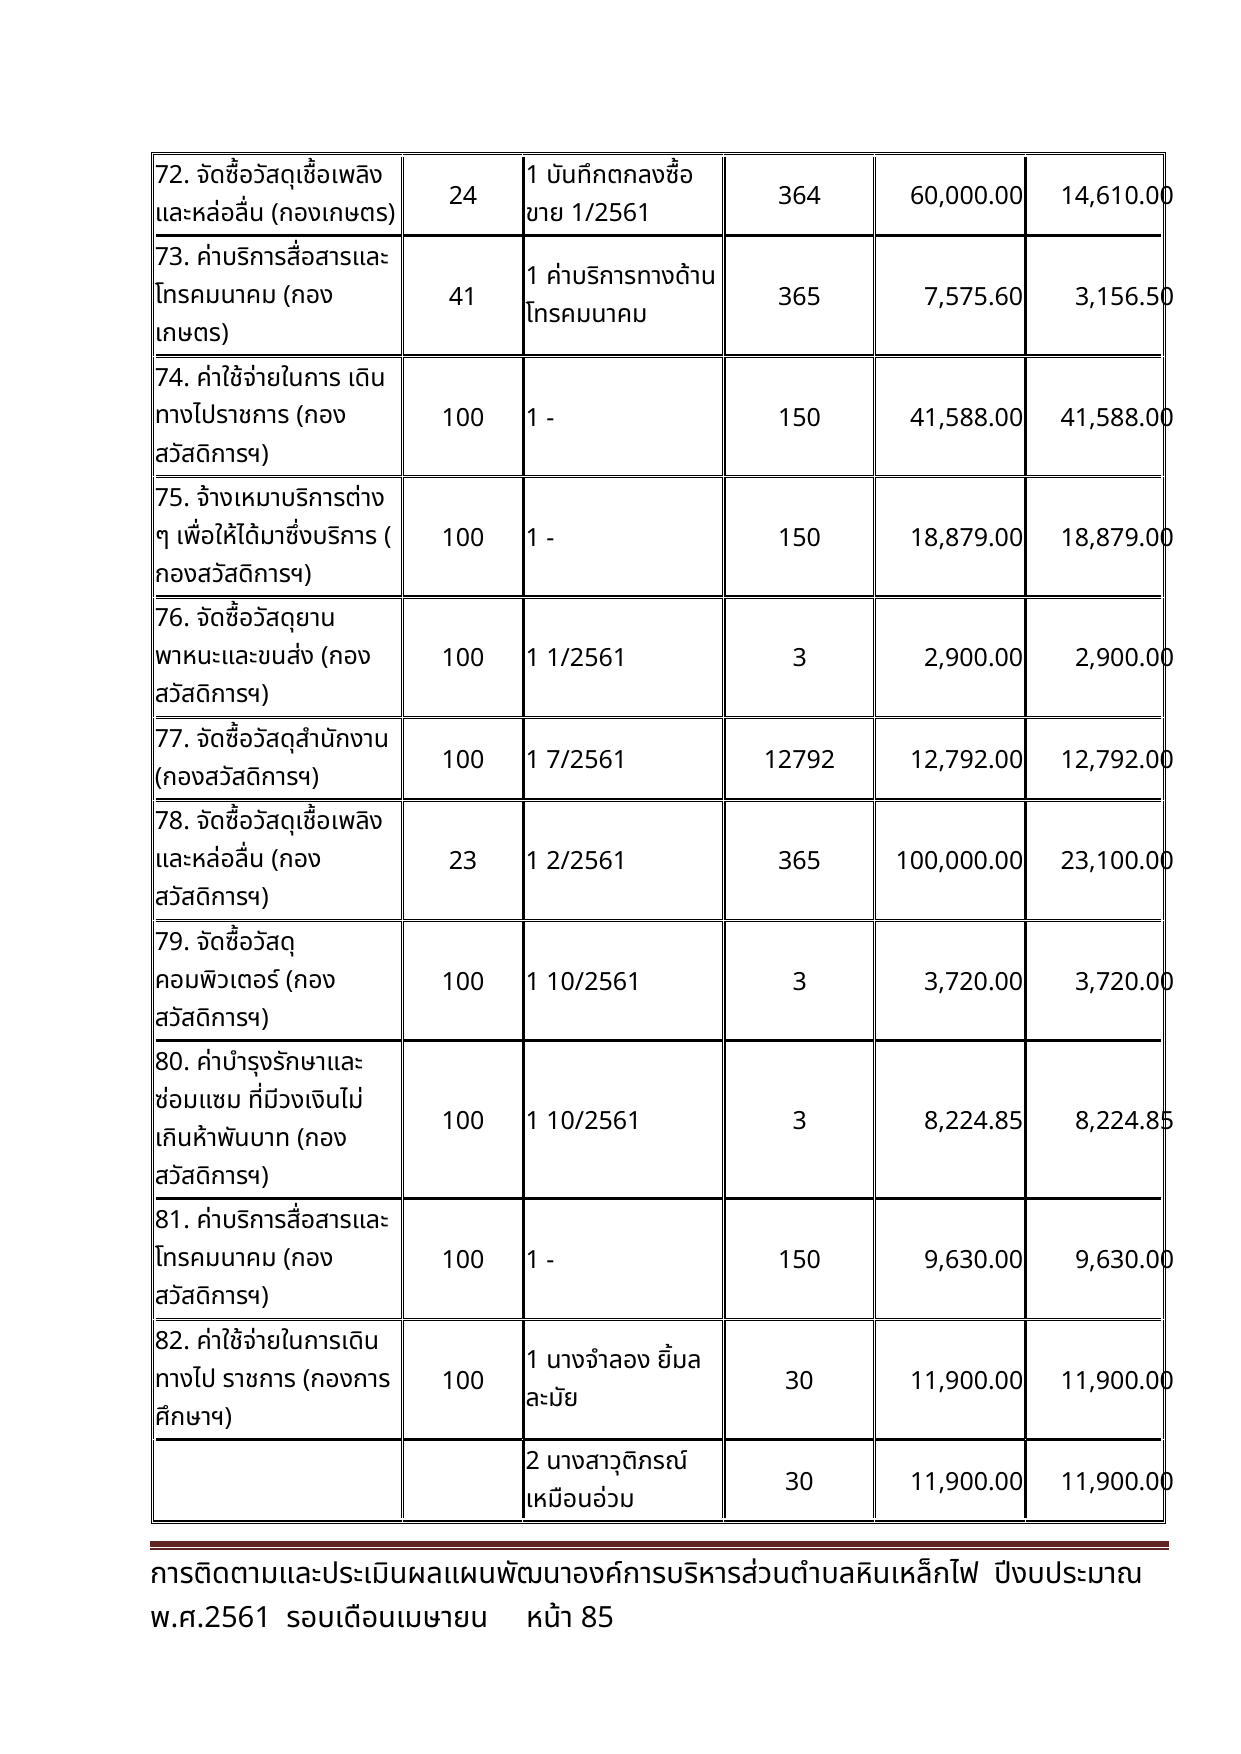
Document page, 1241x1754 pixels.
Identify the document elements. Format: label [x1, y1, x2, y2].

table_header [152, 153, 1164, 1523]
